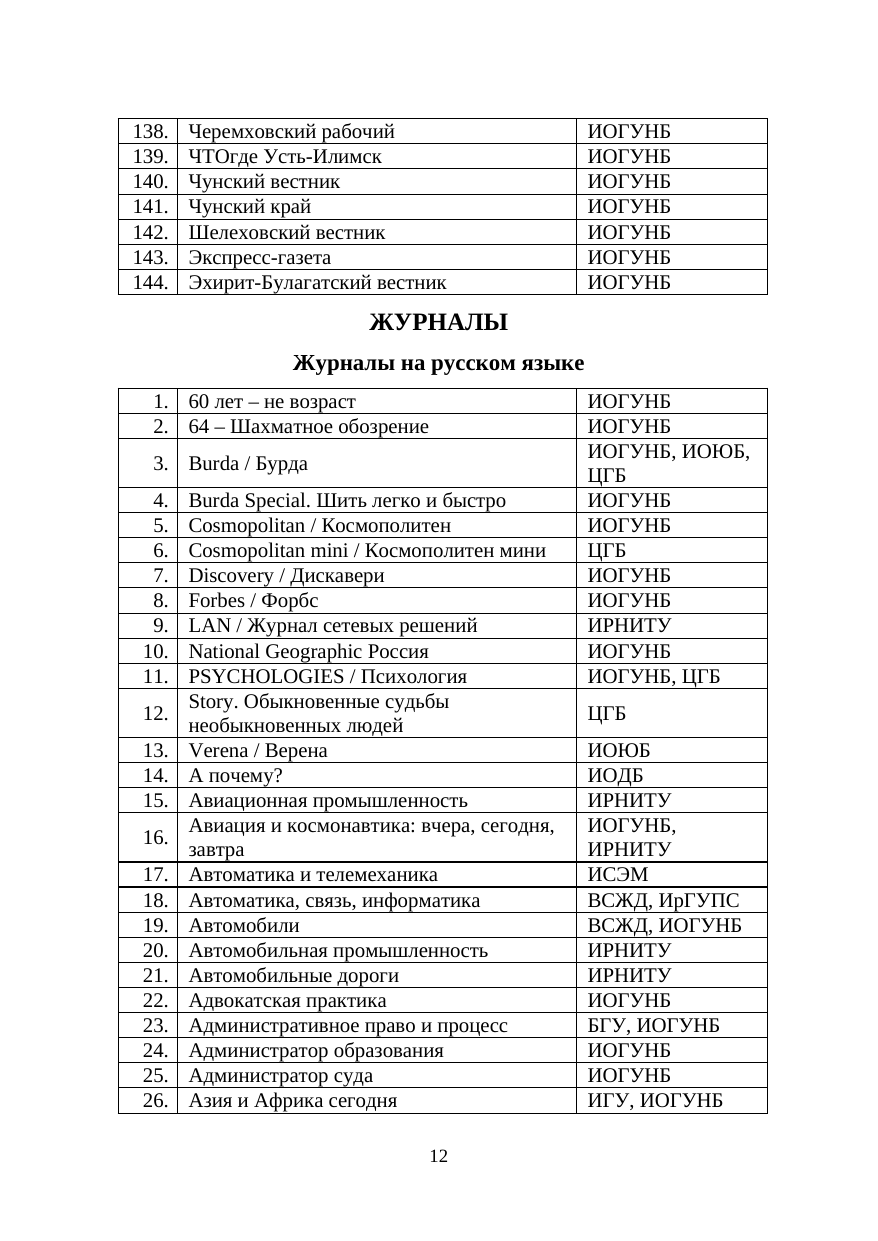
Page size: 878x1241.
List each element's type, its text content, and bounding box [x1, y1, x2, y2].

table_cell ИОГУНБ, ИОЮБ, ЦГБ [577, 439, 767, 487]
table_cell Burda Special. Шить легко и быстро [178, 488, 576, 512]
table_cell ИОГУНБ [577, 220, 767, 244]
subtitle Журналы [118, 307, 759, 336]
table_cell Администратор суда [178, 1063, 576, 1087]
table_cell БГУ, ИОГУНБ [577, 1013, 767, 1037]
table_cell [119, 119, 177, 143]
table_cell ИОГУНБ [577, 1038, 767, 1062]
table_cell Черемховский рабочий [178, 119, 576, 143]
table_cell ИОГУНБ [577, 169, 767, 193]
table_cell ИОГУНБ [577, 639, 767, 663]
table_cell А почему? [178, 763, 576, 787]
table_cell [119, 614, 177, 637]
table_cell ИРНИТУ [577, 788, 767, 812]
table_cell Административное право и процесс [178, 1013, 576, 1037]
table_cell Discovery / Дискавери [178, 563, 576, 587]
table_cell Cosmopolitan / Космополитен [178, 513, 576, 537]
table_cell Автомобили [178, 913, 576, 937]
table_cell Авиационная промышленность [178, 788, 576, 812]
table_cell [119, 169, 177, 193]
table_cell Автоматика и телемеханика [178, 863, 576, 886]
table_cell ИРНИТУ [577, 963, 767, 987]
table_cell Азия и Африка сегодня [178, 1088, 576, 1112]
table_cell [119, 639, 177, 663]
table_cell Автомобильные дороги [178, 963, 576, 987]
table_cell Адвокатская практика [178, 988, 576, 1012]
table_cell [119, 220, 177, 244]
table_cell [119, 888, 177, 912]
table_cell ЧТОгде Усть-Илимск [178, 144, 576, 168]
subtitle Журналы на русском языке [118, 349, 759, 375]
table_cell [119, 738, 177, 762]
table_cell ИОГУНБ [577, 988, 767, 1012]
table_header 60 лет – не возраст [178, 389, 576, 413]
table_cell ИОГУНБ, ЦГБ [577, 664, 767, 688]
table_cell ИОГУНБ [577, 270, 767, 294]
table_cell ИСЭМ [577, 863, 767, 886]
table_cell ИГУ, ИОГУНБ [577, 1088, 767, 1112]
table_cell Шелеховский вестник [178, 220, 576, 244]
table_cell ИОГУНБ [577, 513, 767, 537]
table_cell Автоматика, связь, информатика [178, 888, 576, 912]
table_cell [119, 689, 177, 737]
table_cell ИОЮБ [577, 738, 767, 762]
table_header [119, 389, 177, 413]
table_cell [119, 788, 177, 812]
table_cell Verena / Верена [178, 738, 576, 762]
table_cell PSYCHOLOGIES / Психология [178, 664, 576, 688]
table_cell ИОГУНБ [577, 563, 767, 587]
table_cell Forbes / Форбс [178, 588, 576, 612]
table_cell National Geographic Россия [178, 639, 576, 663]
table_cell ИОГУНБ [577, 488, 767, 512]
table_cell [119, 763, 177, 787]
table_cell Cosmopolitan mini / Космополитен мини [178, 538, 576, 562]
table_cell [119, 1013, 177, 1037]
table_cell ВСЖД, ИрГУПС [577, 888, 767, 912]
table_cell ИОГУНБ [577, 119, 767, 143]
table_cell ЦГБ [577, 538, 767, 562]
table_cell [119, 563, 177, 587]
table_cell Экспресс-газета [178, 245, 576, 269]
table_cell ИОГУНБ [577, 144, 767, 168]
table_cell ИРНИТУ [577, 614, 767, 637]
table_cell Чунский край [178, 195, 576, 218]
table_cell ИОГУНБ [577, 245, 767, 269]
table_cell [119, 245, 177, 269]
table_cell ИОДБ [577, 763, 767, 787]
table_cell [119, 439, 177, 487]
table_cell [119, 813, 177, 861]
table_cell ИОГУНБ [577, 414, 767, 438]
table_cell ИРНИТУ [577, 938, 767, 962]
table_cell LAN / Журнал сетевых решений [178, 614, 576, 637]
table_cell [119, 1063, 177, 1087]
table_header ИОГУНБ [577, 389, 767, 413]
table_cell [119, 270, 177, 294]
table_cell [119, 414, 177, 438]
table_cell [119, 988, 177, 1012]
table_cell [119, 963, 177, 987]
table_cell [119, 1038, 177, 1062]
table_cell Эхирит-Булагатский вестник [178, 270, 576, 294]
table_cell [119, 488, 177, 512]
table_cell ИОГУНБ [577, 195, 767, 218]
table_cell ИОГУНБ [577, 588, 767, 612]
table_cell [119, 913, 177, 937]
table_cell [119, 938, 177, 962]
table_cell ИОГУНБ, ИРНИТУ [577, 813, 767, 861]
table_cell ИОГУНБ [577, 1063, 767, 1087]
table_cell [119, 1088, 177, 1112]
table_cell Авиация и космонавтика: вчера, сегодня, завтра [178, 813, 576, 861]
table_cell Story. Обыкновенные судьбы необыкновенных людей [178, 689, 576, 737]
table_cell [119, 144, 177, 168]
table_cell ВСЖД, ИОГУНБ [577, 913, 767, 937]
table_cell [119, 588, 177, 612]
table_cell [119, 664, 177, 688]
table_cell [119, 513, 177, 537]
table_cell ЦГБ [577, 689, 767, 737]
table_cell 64 – Шахматное обозрение [178, 414, 576, 438]
table_cell Чунский вестник [178, 169, 576, 193]
table_cell Администратор образования [178, 1038, 576, 1062]
table_cell [119, 863, 177, 886]
table_cell Burda / Бурда [178, 439, 576, 487]
table_cell Автомобильная промышленность [178, 938, 576, 962]
table_cell [119, 195, 177, 218]
table_cell [119, 538, 177, 562]
